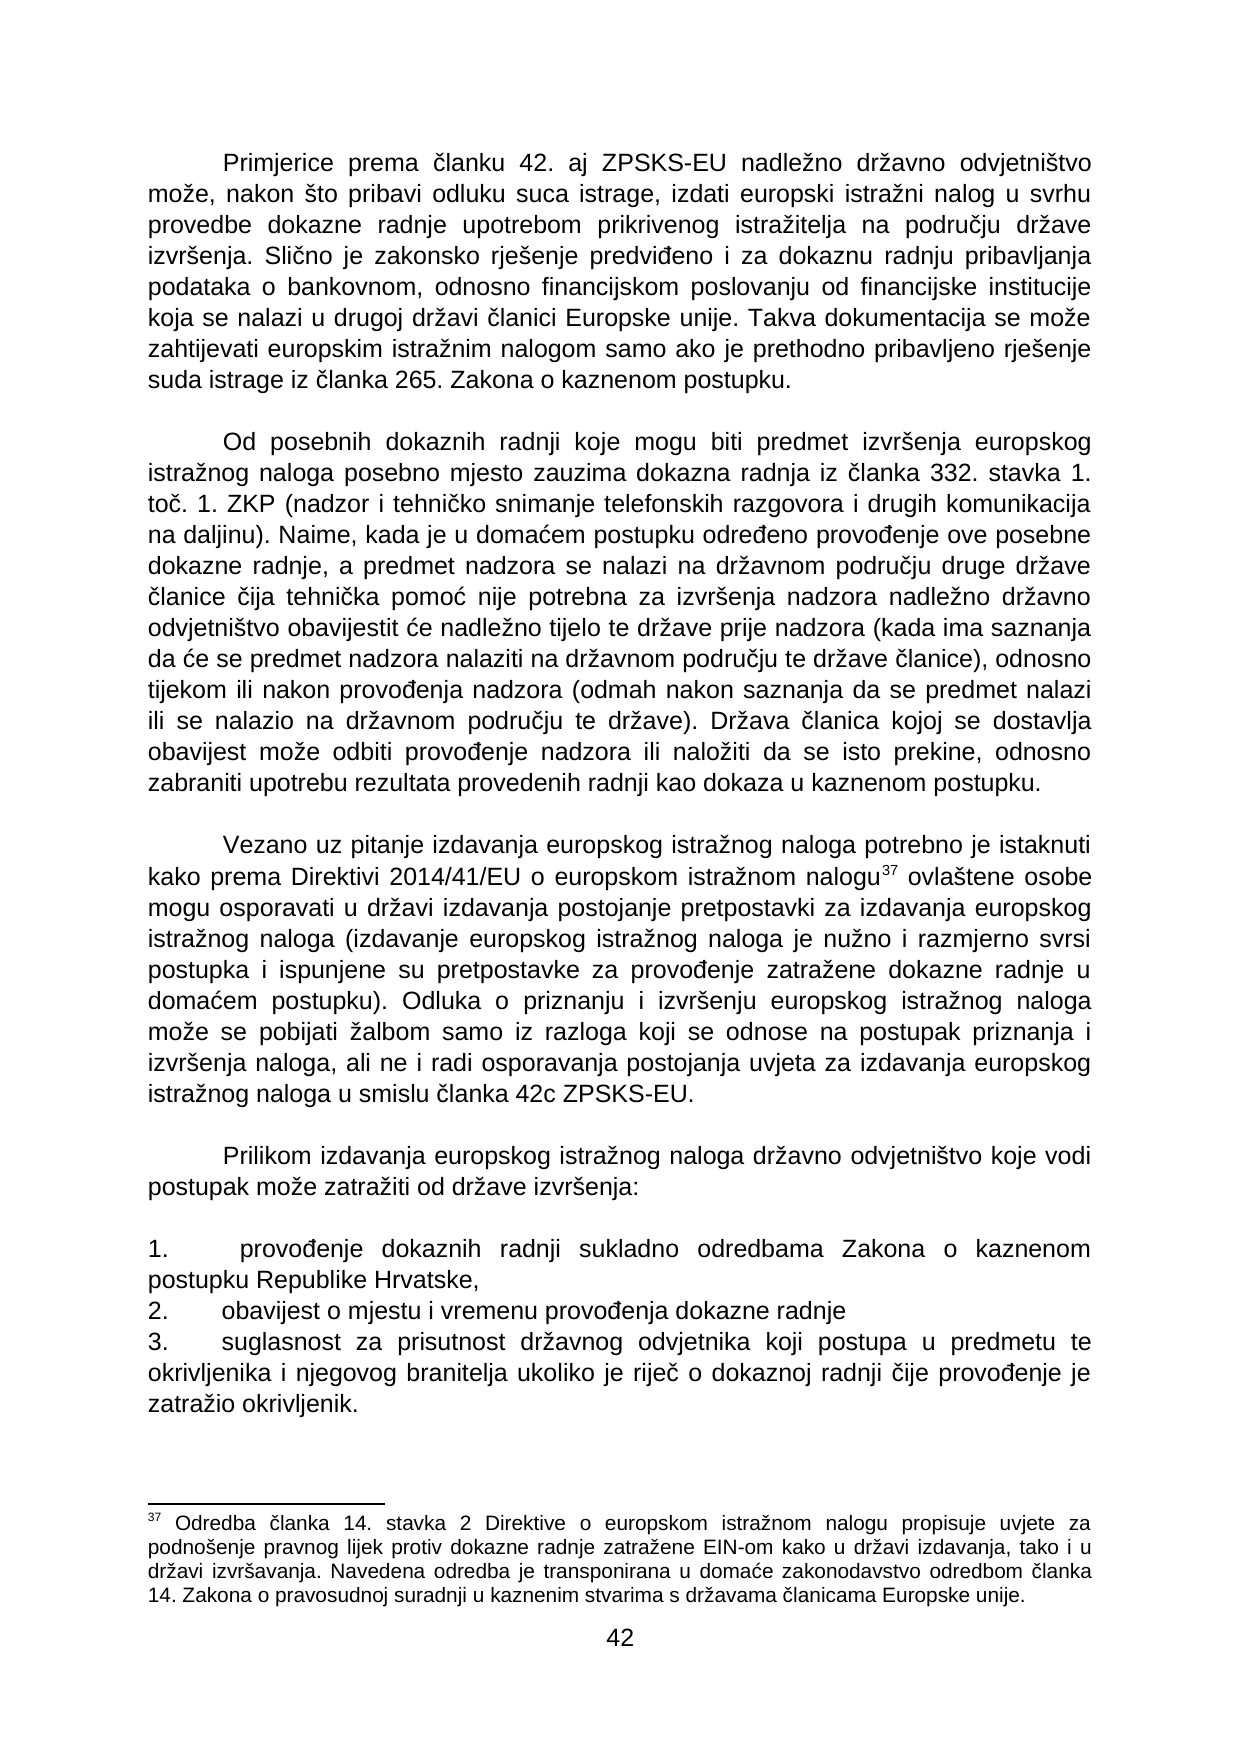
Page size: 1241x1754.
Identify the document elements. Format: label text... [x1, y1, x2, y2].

text Primjerice prema članku 42. aj ZPSKS-EU nadležno državno odvjetništvo može, nakon što pribavi odluku suca istrage, izdati europski istražni nalog u svrhu provedbe dokazne radnje upotrebom prikrivenog istražitelja na području države izvršenja. Slično je zakonsko rješenje predviđeno i za dokaznu radnju pribavljanja podataka o bankovnom, odnosno financijskom poslovanju od financijske institucije koja se nalazi u drugoj državi članici Europske unije. Takva dokumentacija se može zahtijevati europskim istražnim nalogom samo ako je prethodno pribavljeno rješenje suda istrage iz članka 265. Zakona o kaznenom postupku. [148, 148, 1093, 394]
text Prilikom izdavanja europskog istražnog naloga državno odvjetništvo koje vodi postupak može zatražiti od države izvršenja: [148, 1141, 1093, 1201]
list obavijest o mjestu i vremenu provođenja dokazne radnje [148, 1296, 1093, 1325]
text Od posebnih dokaznih radnji koje mogu biti predmet izvršenja europskog istražnog naloga posebno mjesto zauzima dokazna radnja iz članka 332. stavka 1. toč. 1. ZKP (nadzor i tehničko snimanje telefonskih razgovora i drugih komunikacija na daljinu). Naime, kada je u domaćem postupku određeno provođenje ove posebne dokazne radnje, a predmet nadzora se nalazi na državnom području druge države članice čija tehnička pomoć nije potrebna za izvršenja nadzora nadležno državno odvjetništvo obavijestit će nadležno tijelo te države prije nadzora (kada ima saznanja da će se predmet nadzora nalaziti na državnom području te države članice), odnosno tijekom ili nakon provođenja nadzora (odmah nakon saznanja da se predmet nalazi ili se nalazio na državnom području te države). Država članica kojoj se dostavlja obavijest može odbiti provođenje nadzora ili naložiti da se isto prekine, odnosno zabraniti upotrebu rezultata provedenih radnji kao dokaza u kaznenom postupku. [148, 427, 1093, 797]
list suglasnost za prisutnost državnog odvjetnika koji postupa u predmetu te okrivljenika i njegovog branitelja ukoliko je riječ o dokaznoj radnji čije provođenje je zatražio okrivljenik. [148, 1327, 1093, 1418]
list provođenje dokaznih radnji sukladno odredbama Zakona o kaznenom postupku Republike Hrvatske, [148, 1234, 1093, 1294]
text Vezano uz pitanje izdavanja europskog istražnog naloga potrebno je istaknuti kako prema Direktivi 2014/41/EU o europskom istražnom nalogu ovlaštene osobe mogu osporavati u državi izdavanja postojanje pretpostavki za izdavanja europskog istražnog naloga (izdavanje europskog istražnog naloga je nužno i razmjerno svrsi postupka i ispunjene su pretpostavke za provođenje zatražene dokazne radnje u domaćem postupku). Odluka o priznanju i izvršenju europskog istražnog naloga može se pobijati žalbom samo iz razloga koji se odnose na postupak priznanja i izvršenja naloga, ali ne i radi osporavanja postojanja uvjeta za izdavanja europskog istražnog naloga u smislu članka 42c ZPSKS-EU. [148, 831, 1093, 1108]
